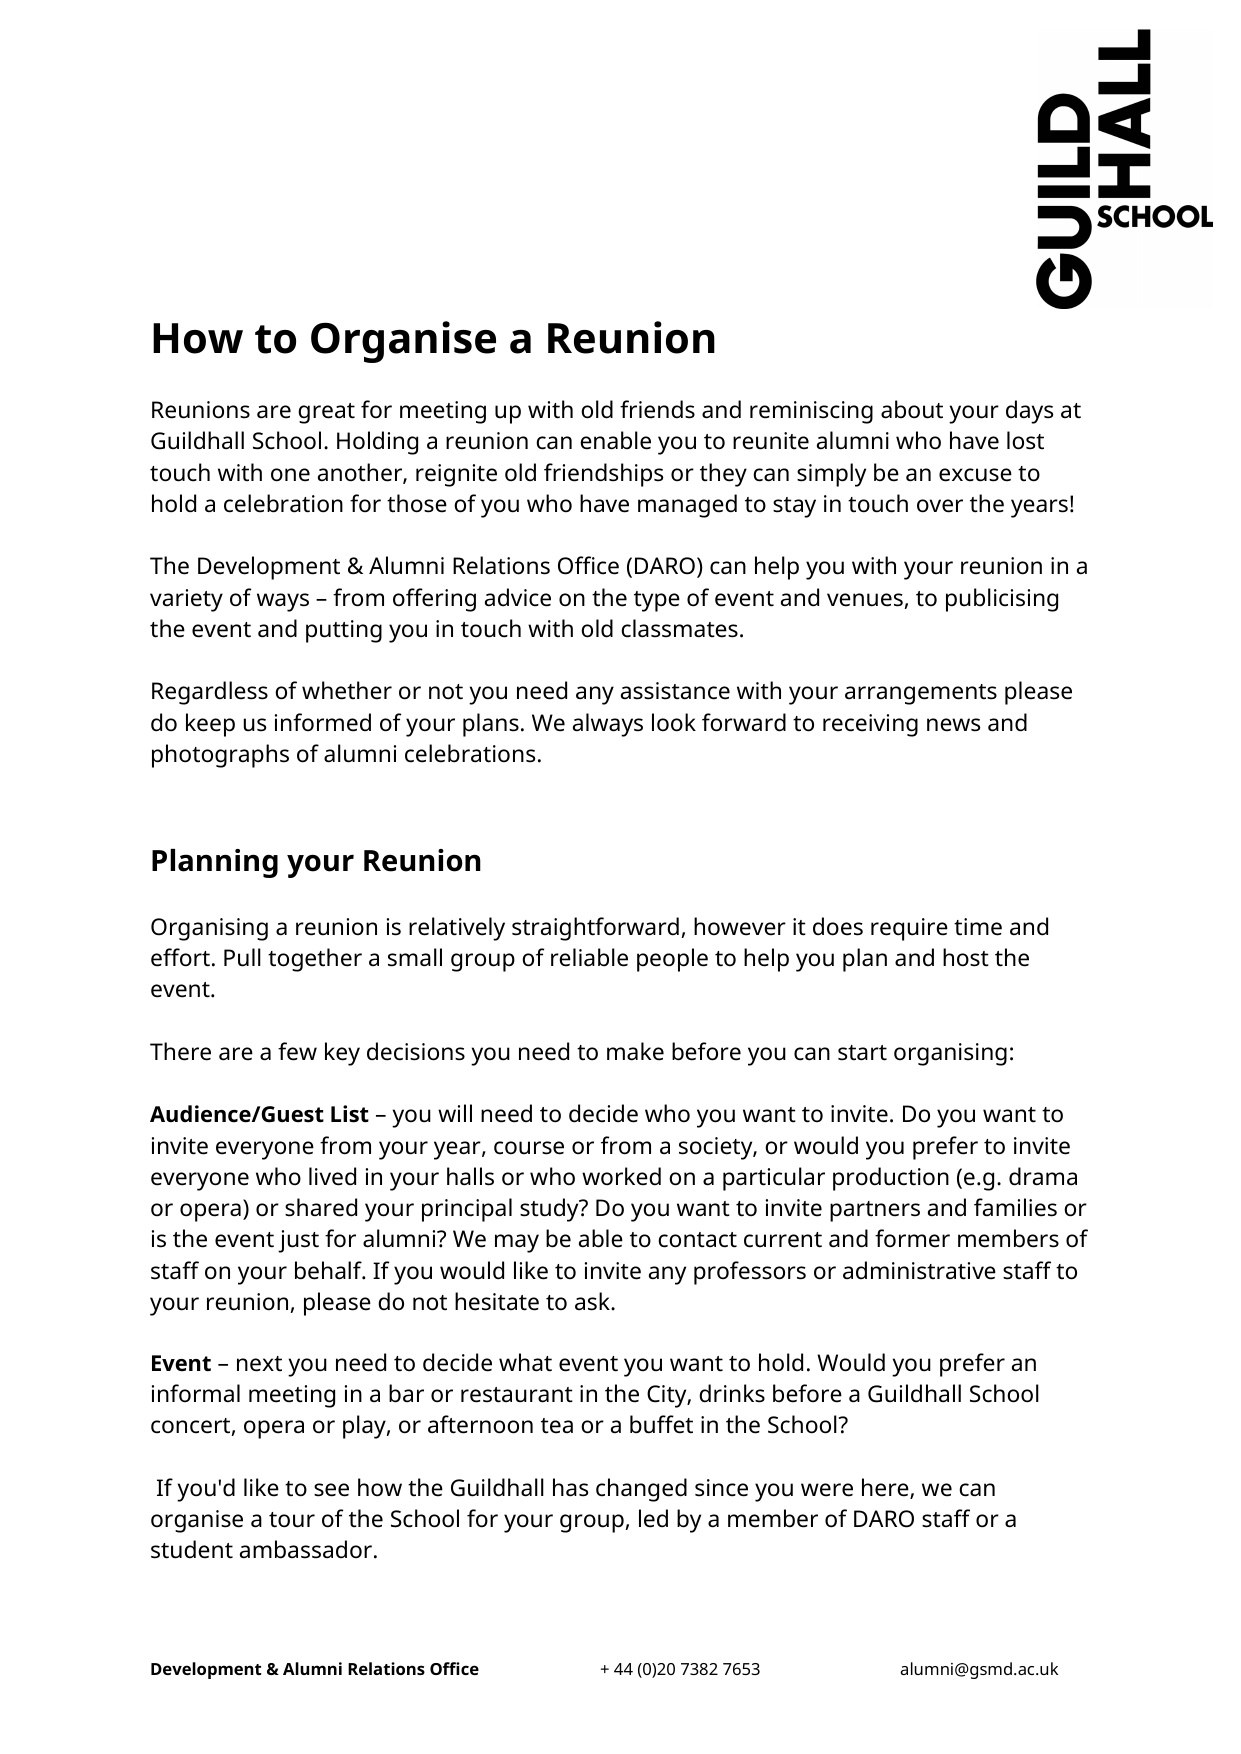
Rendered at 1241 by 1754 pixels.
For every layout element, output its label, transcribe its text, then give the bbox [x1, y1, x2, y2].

picture [1037, 30, 1213, 309]
text Audience/Guest List – you will need to decide who you want to invite. Do you want to invite everyone from your year, course or from a society, or would you prefer to invite everyone who lived in your halls or who worked on a particular production (e.g. drama or opera) or shared your principal study? Do you want to invite partners and families or is the event just for alumni? We may be able to contact current and former members of staff on your behalf. If you would like to invite any professors or administrative staff to your reunion, please do not hesitate to ask. [150, 1098, 1090, 1317]
text If you'd like to see how the Guildhall has changed since you were here, we can organise a tour of the School for your group, led by a member of DARO staff or a student ambassador. [150, 1472, 1090, 1566]
text The Development & Alumni Relations Office (DARO) can help you with your reunion in a variety of ways – from offering advice on the type of event and venues, to publicising the event and putting you in touch with old classmates. [150, 550, 1090, 644]
text Organising a reunion is relatively straightforward, however it does require time and effort. Pull together a small group of reliable people to help you plan and host the event. [150, 911, 1090, 1005]
text Regardless of whether or not you need any assistance with your arrangements please do keep us informed of your plans. We always look forward to receiving news and photographs of alumni celebrations. [150, 675, 1090, 769]
text Planning your Reunion [150, 840, 1090, 880]
text Event – next you need to decide what event you want to hold. Would you prefer an informal meeting in a bar or restaurant in the City, drinks before a Guildhall School concert, opera or play, or afternoon tea or a buffet in the School? [150, 1347, 1090, 1441]
text There are a few key decisions you need to make before you can start organising: [150, 1036, 1090, 1067]
text How to Organise a Reunion [150, 309, 1090, 366]
text Reunions are great for meeting up with old friends and reminiscing about your days at Guildhall School. Holding a reunion can enable you to reunite alumni who have lost touch with one another, reignite old friendships or they can simply be an excuse to hold a celebration for those of you who have managed to stay in touch over the years! [150, 394, 1090, 519]
